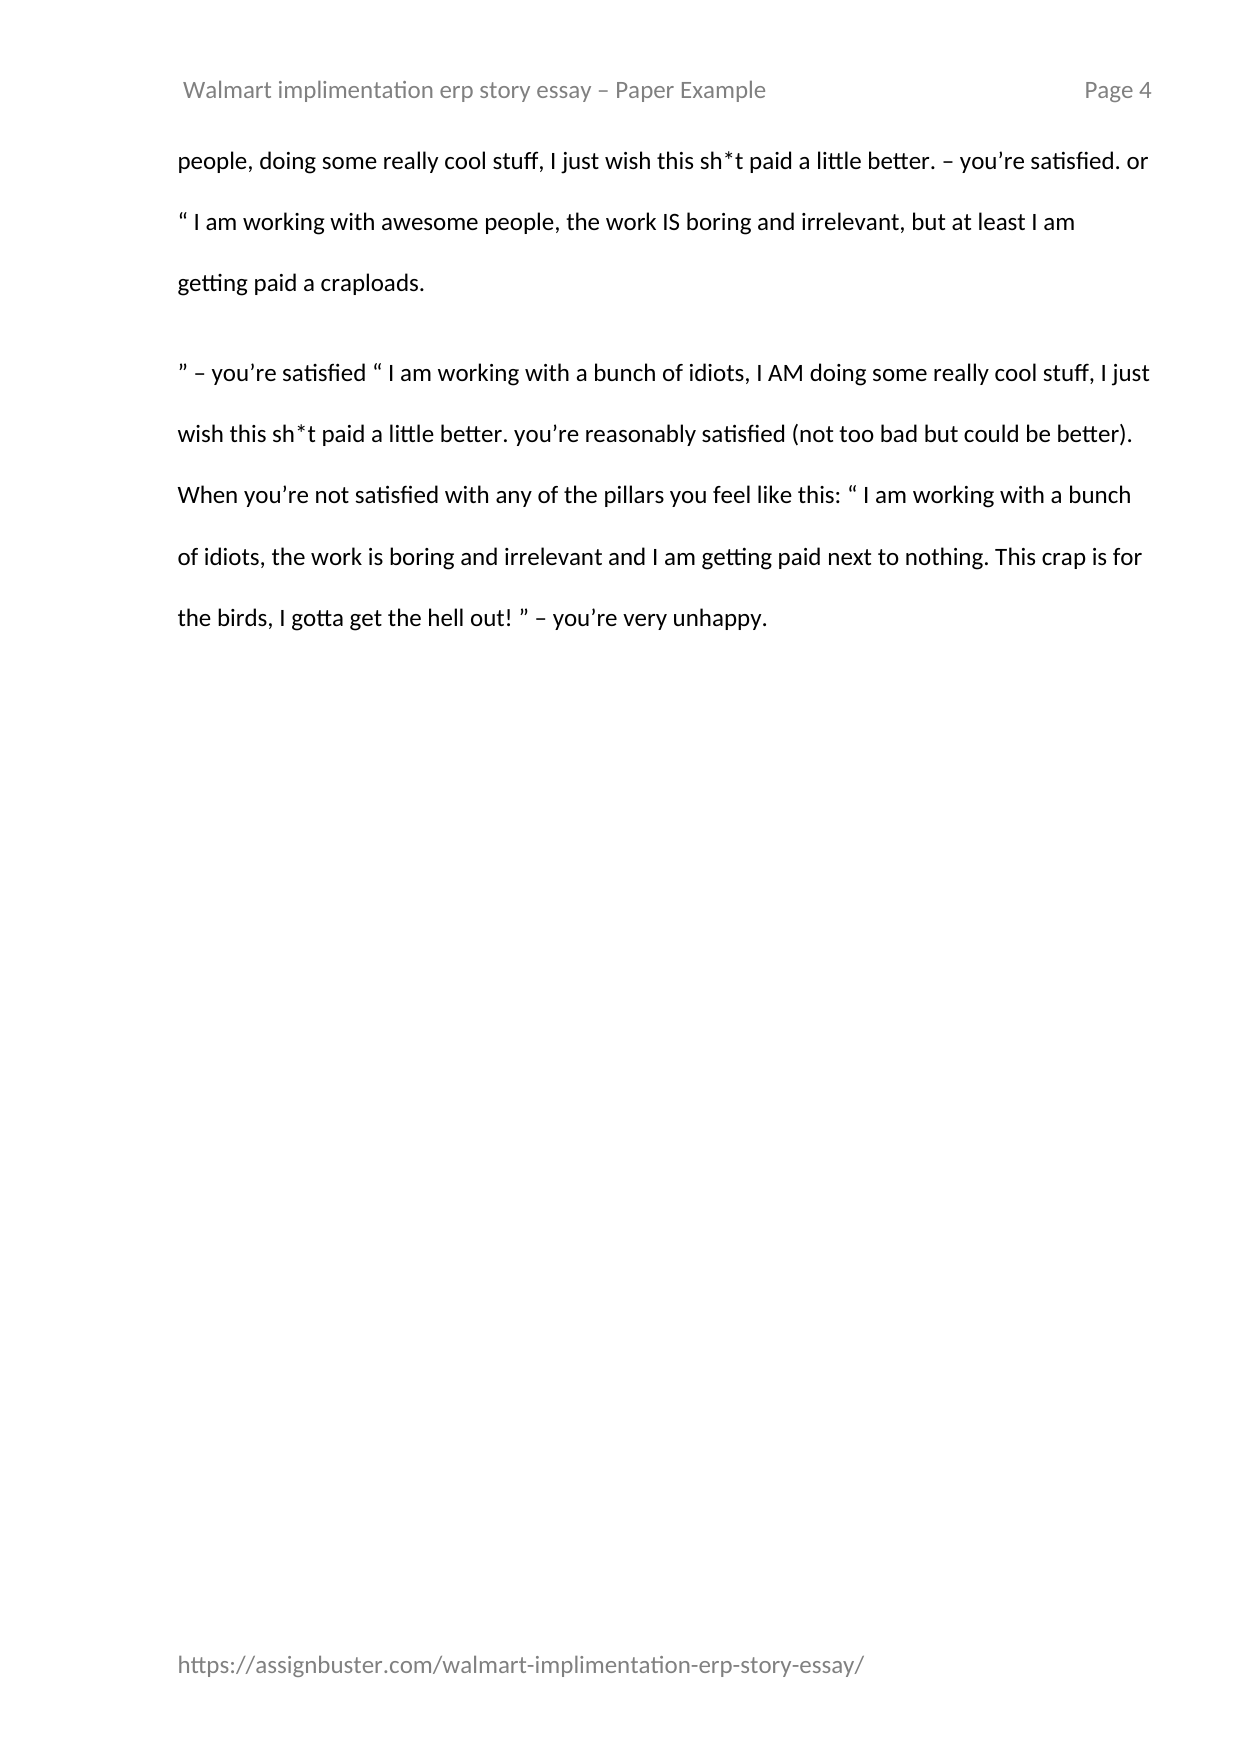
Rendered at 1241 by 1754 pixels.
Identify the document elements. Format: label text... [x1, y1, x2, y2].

text ” – you’re satisfied “ I am working with a bunch of idiots, I AM doing some really cool stuff, I just wish this sh*t paid a little better. you’re reasonably satisfied (not too bad but could be better). When you’re not satisfied with any of the pillars you feel like this: “ I am working with a bunch of idiots, the work is boring and irrelevant and I am getting paid next to nothing. This crap is for the birds, I gotta get the hell out! ” – you’re very unhappy. [177, 358, 1152, 632]
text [177, 145, 1152, 298]
